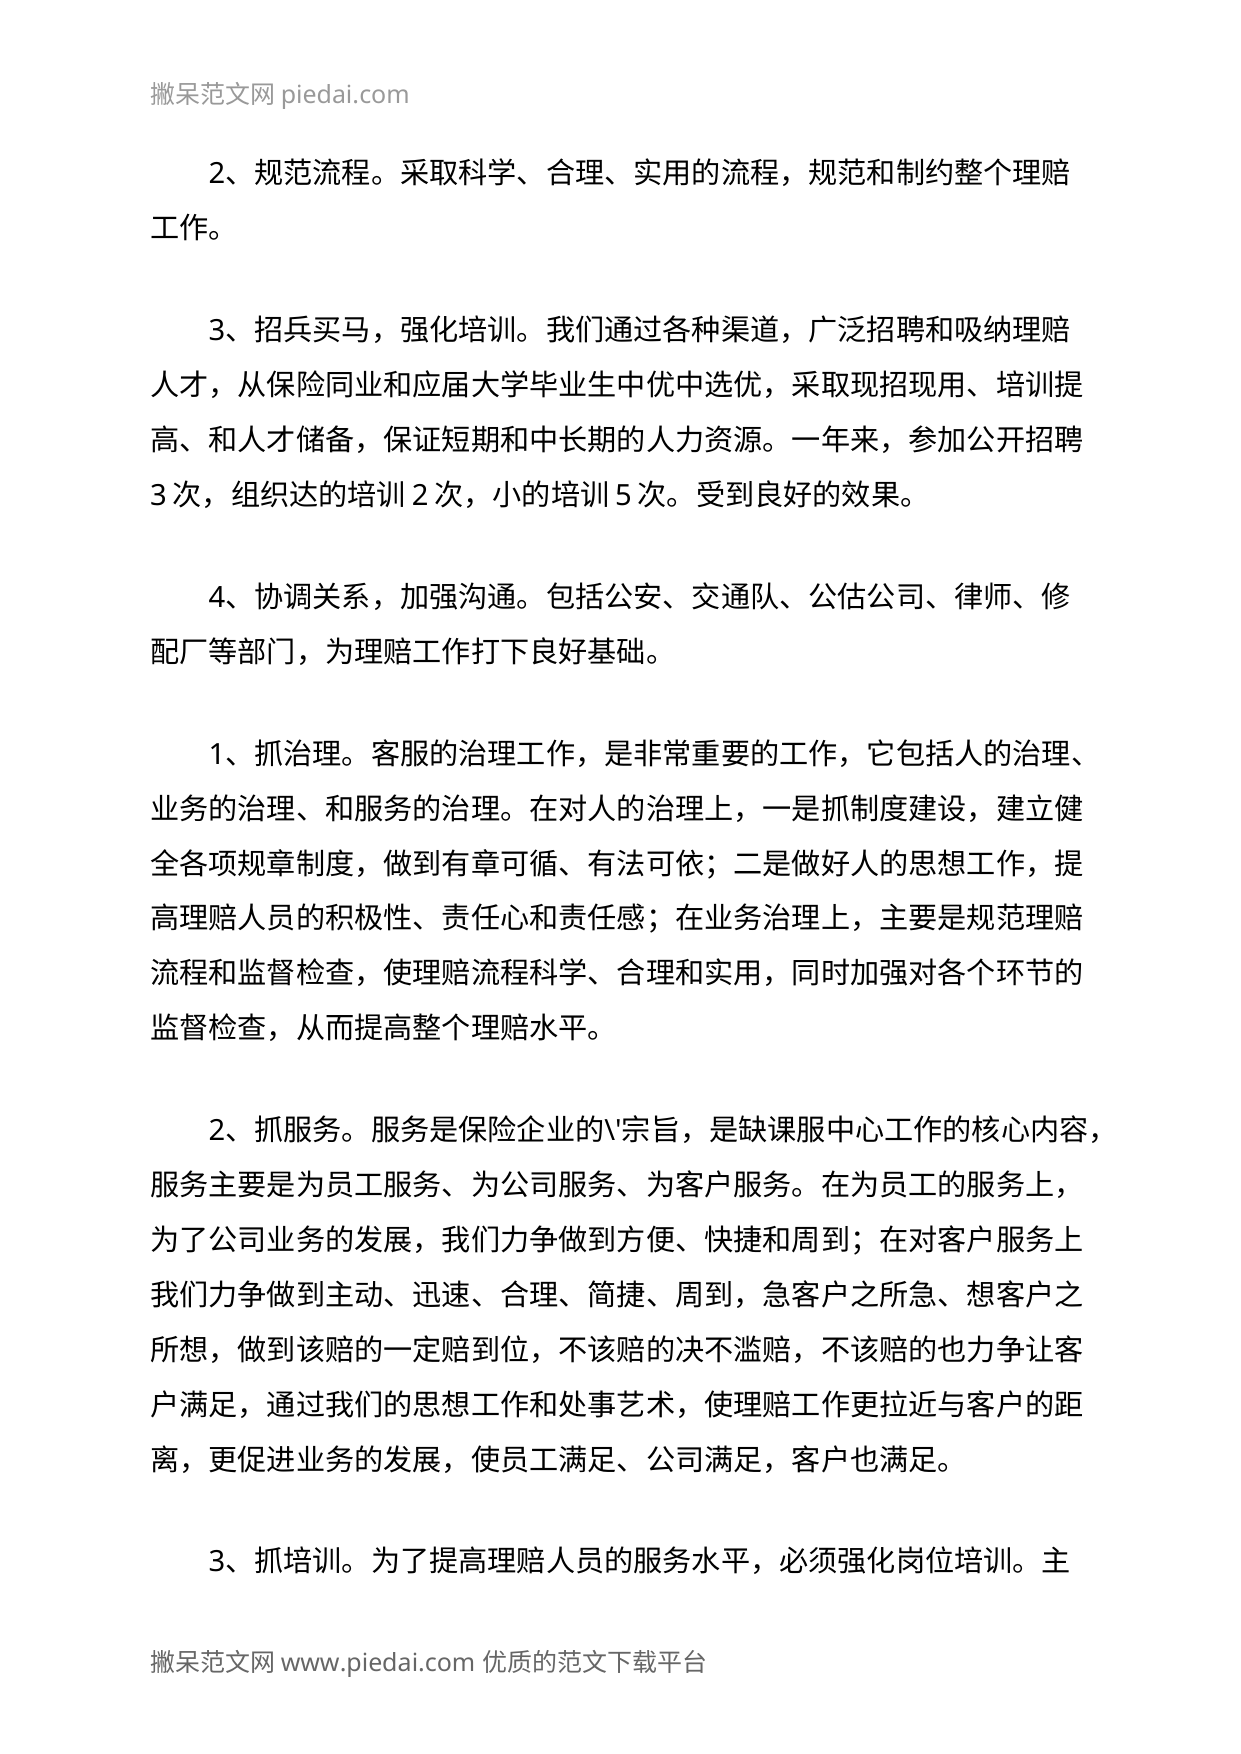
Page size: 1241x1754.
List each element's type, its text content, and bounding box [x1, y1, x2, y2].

text 2、规范流程。采取科学、合理、实用的流程，规范和制约整个理赔工作。 [150, 150, 1090, 247]
text 1、抓治理。客服的治理工作，是非常重要的工作，它包括人的治理、业务的治理、和服务的治理。在对人的治理上，一是抓制度建设，建立健全各项规章制度，做到有章可循、有法可依；二是做好人的思想工作，提高理赔人员的积极性、责任心和责任感；在业务治理上，主要是规范理赔流程和监督检查，使理赔流程科学、合理和实用，同时加强对各个环节的监督检查，从而提高整个理赔水平。 [150, 730, 1090, 1047]
text 4、协调关系，加强沟通。包括公安、交通队、公估公司、律师、修配厂等部门，为理赔工作打下良好基础。 [150, 573, 1090, 671]
text 2、抓服务。服务是保险企业的\'宗旨，是缺课服中心工作的核心内容，服务主要是为员工服务、为公司服务、为客户服务。在为员工的服务上，为了公司业务的发展，我们力争做到方便、快捷和周到；在对客户服务上我们力争做到主动、迅速、合理、简捷、周到，急客户之所急、想客户之所想，做到该赔的一定赔到位，不该赔的决不滥赔，不该赔的也力争让客户满足，通过我们的思想工作和处事艺术，使理赔工作更拉近与客户的距离，更促进业务的发展，使员工满足、公司满足，客户也满足。 [150, 1107, 1090, 1478]
text 3、招兵买马，强化培训。我们通过各种渠道，广泛招聘和吸纳理赔人才，从保险同业和应届大学毕业生中优中选优，采取现招现用、培训提高、和人才储备，保证短期和中长期的人力资源。一年来，参加公开招聘3次，组织达的培训2次，小的培训5次。受到良好的效果。 [150, 307, 1090, 514]
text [150, 1538, 1090, 1580]
